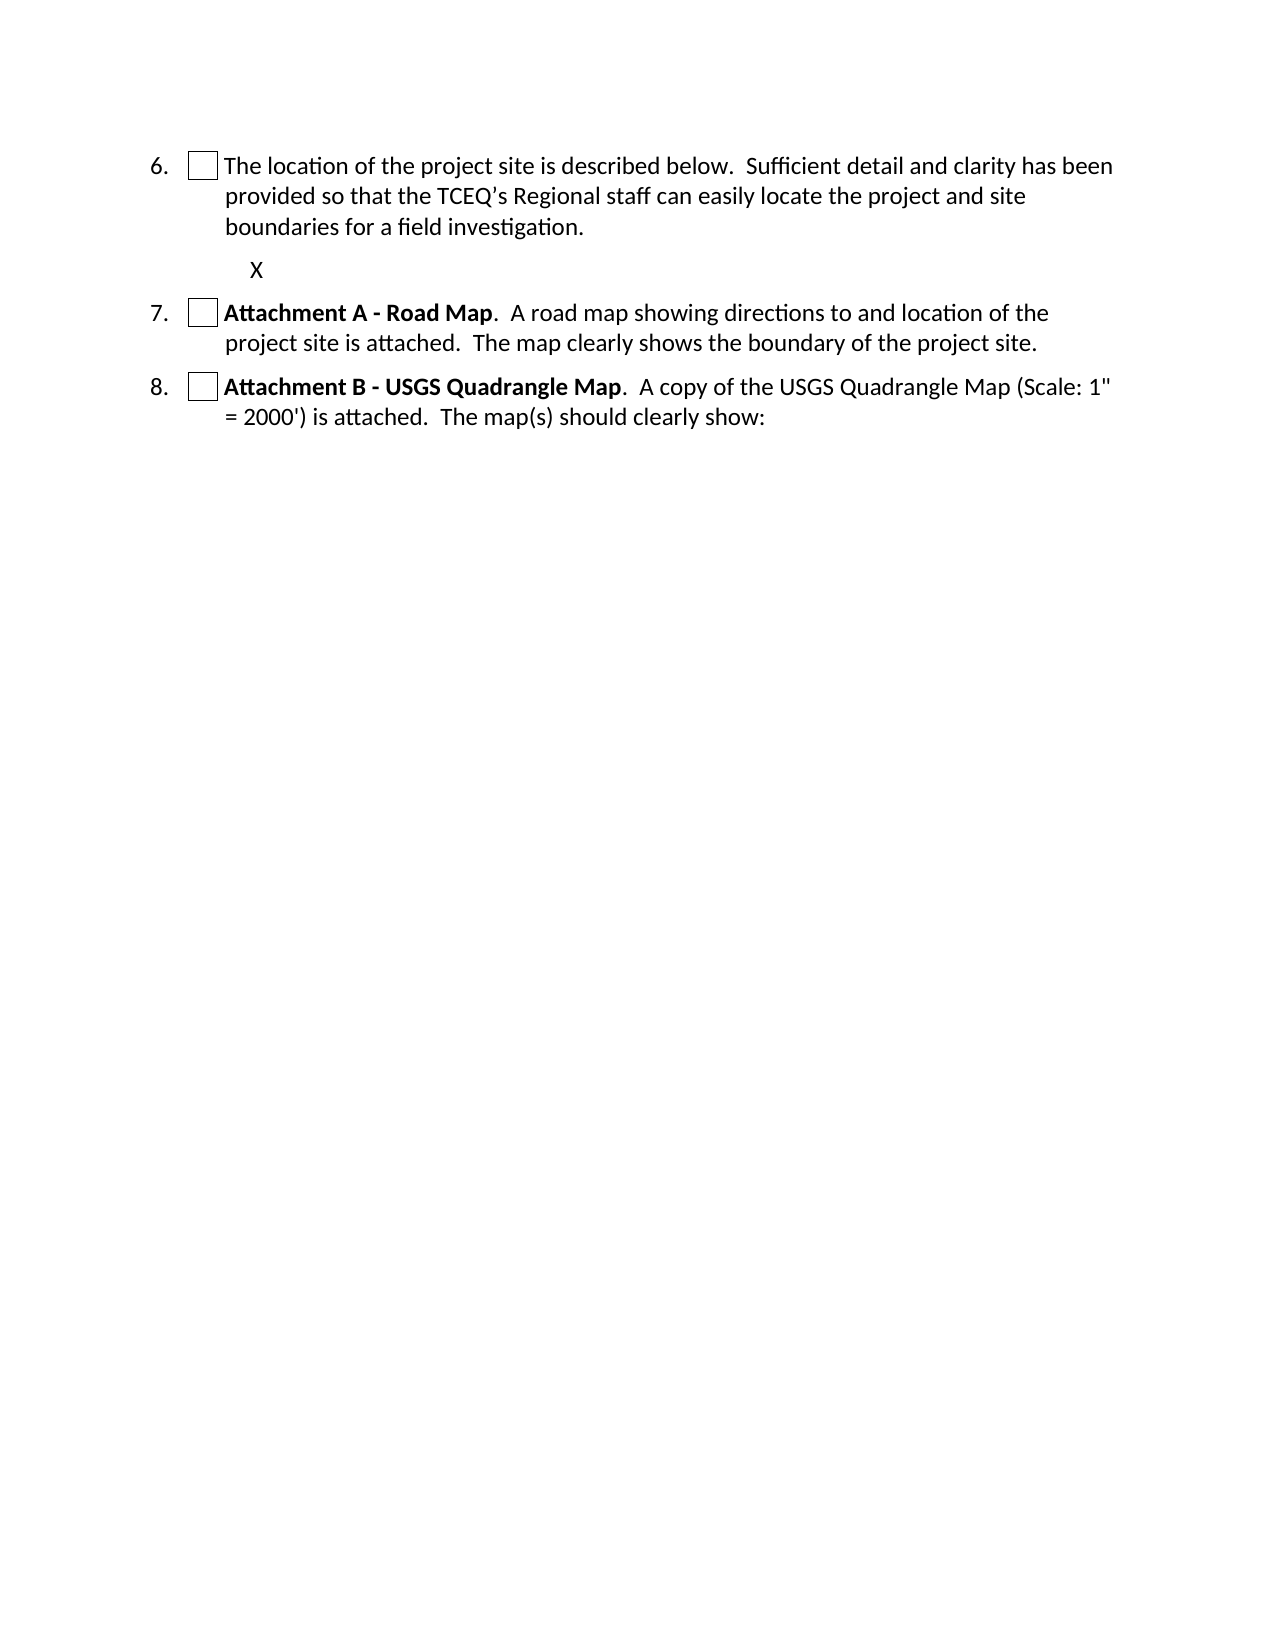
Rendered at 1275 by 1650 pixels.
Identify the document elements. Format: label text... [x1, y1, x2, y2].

list The location of the project site is described below. Sufficient detail and clarity has been provided so that the TCEQ’s Regional staff can easily locate the project and site boundaries for a field investigation. [150, 150, 1125, 242]
list Attachment A - Road Map. A road map showing directions to and location of the project site is attached. The map clearly shows the boundary of the project site. [150, 297, 1125, 358]
list Attachment B - USGS Quadrangle Map. A copy of the USGS Quadrangle Map (Scale: 1" = 2000') is attached. The map(s) should clearly show: [150, 371, 1125, 432]
